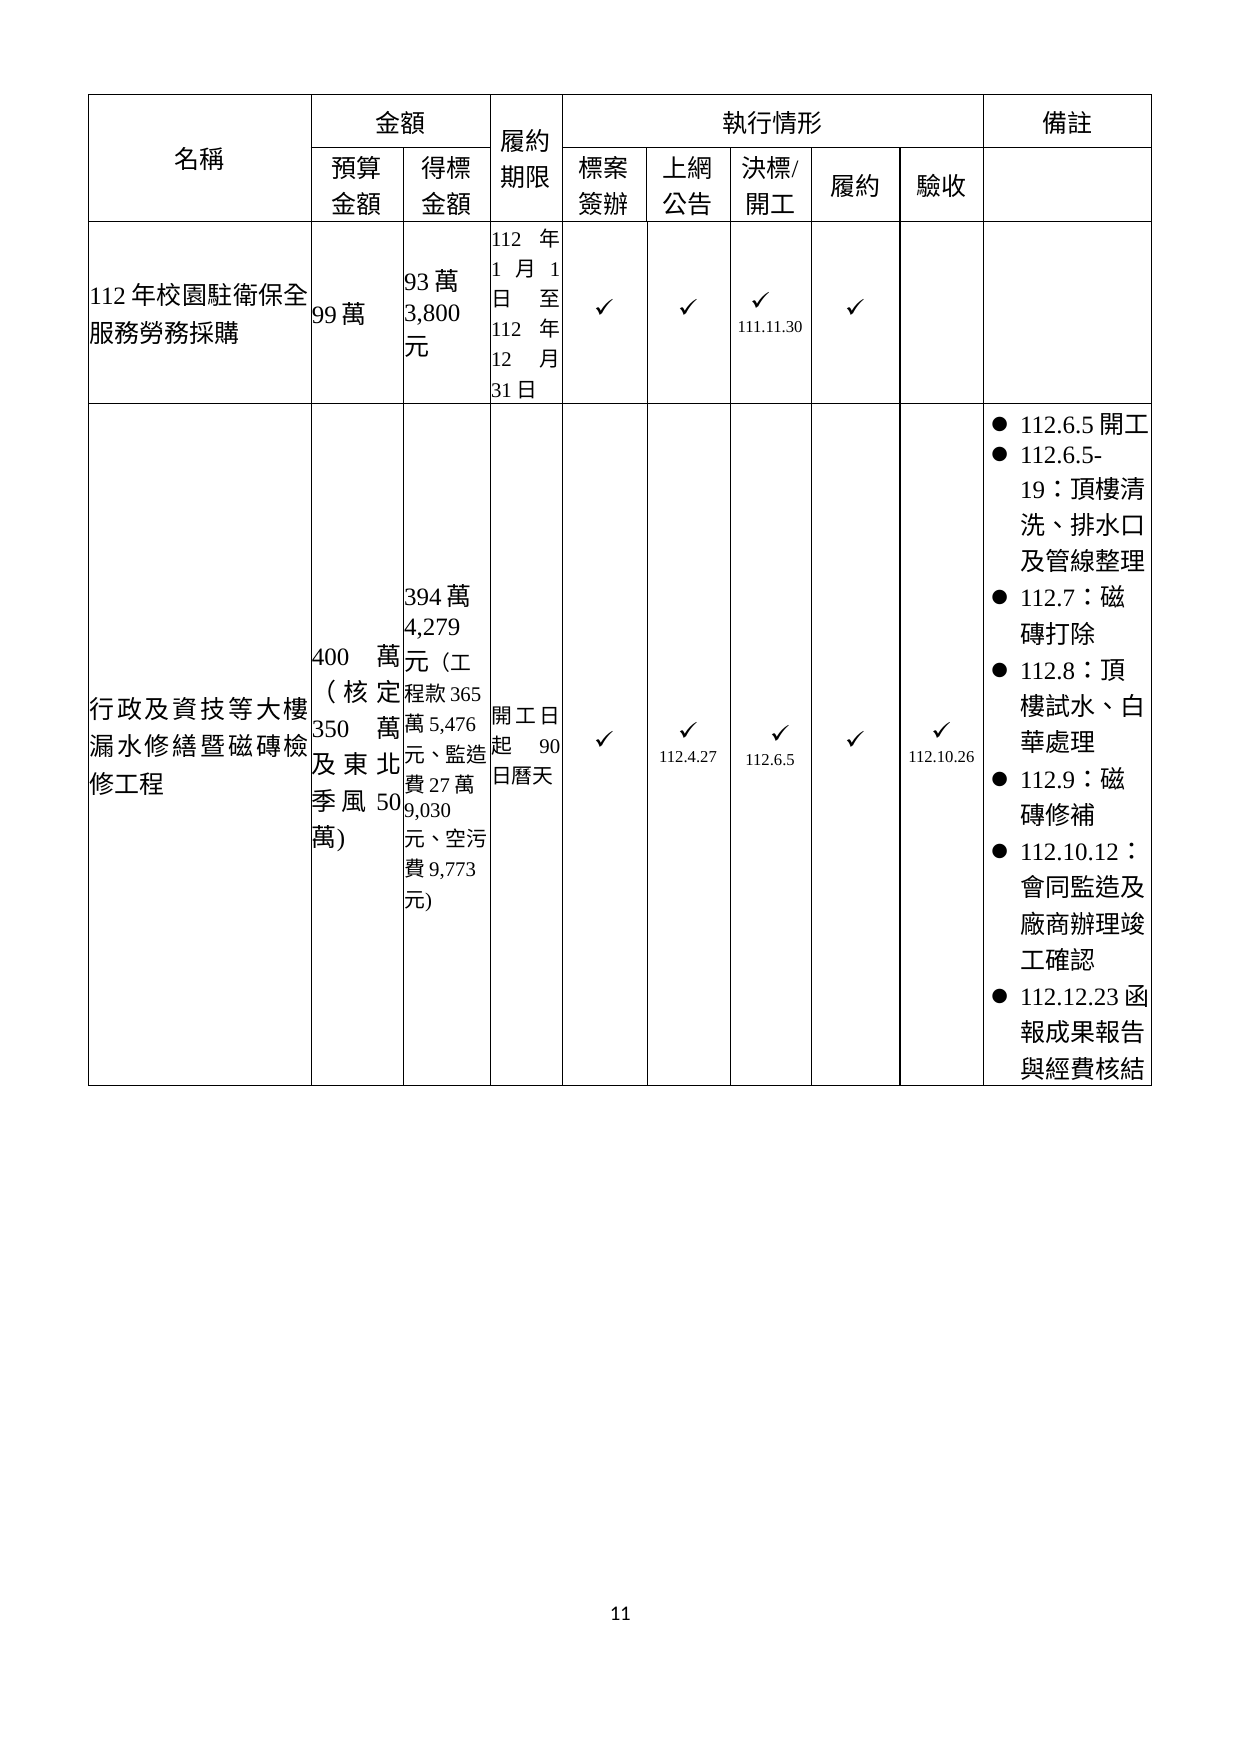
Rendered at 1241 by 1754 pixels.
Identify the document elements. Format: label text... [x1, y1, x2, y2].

table_cell 預算 金額 [312, 148, 403, 221]
table_cell 履約 [812, 148, 899, 221]
table_cell [812, 404, 899, 1085]
table_cell 99萬 [312, 222, 403, 403]
table_cell 得標 金額 [404, 148, 490, 221]
table_cell 112.6.5開工 112.6.5-19：頂樓清洗、排水口及管線整理 112.7：磁磚打除 112.8：頂樓試水、白華處理 112.9：磁磚修補 112.10.12：會同監造及廠商辦理竣工確認 112.12.23函報成果報告與經費核結 [984, 404, 1151, 1085]
table_cell [901, 222, 983, 403]
table_cell 上網 公告 [647, 148, 730, 221]
table_cell 112年1月1日至112年12月31日 [491, 222, 562, 403]
table_cell 112.10.26 [901, 404, 983, 1085]
table_cell 開工日起90日曆天 [491, 404, 562, 1085]
table_cell  112.6.5 [731, 404, 811, 1085]
table_cell 驗收 [901, 148, 983, 221]
table_cell [648, 222, 730, 403]
table_header 履約期限 [491, 95, 562, 221]
table_cell [984, 148, 1151, 221]
table_cell 決標/ 開工 [731, 148, 811, 221]
table_cell  111.11.30 [731, 222, 811, 403]
table_cell [812, 222, 899, 403]
table_cell 標案 簽辦 [563, 148, 646, 221]
table_cell 400萬（核定350萬及東北季風50萬) [312, 404, 403, 1085]
table_cell 93萬3,800元 [404, 222, 490, 403]
table_cell [563, 404, 647, 1085]
table_cell [563, 222, 647, 403]
table_header 執行情形 [563, 95, 983, 147]
table_header 名稱 [89, 95, 311, 221]
table_header 金額 [312, 95, 490, 147]
table_header 備註 [984, 95, 1151, 147]
table_cell 112.4.27 [648, 404, 730, 1085]
table_cell [984, 222, 1151, 403]
table_cell 112年校園駐衛保全服務勞務採購 [89, 222, 311, 403]
table_cell 行政及資技等大樓漏水修繕暨磁磚檢修工程 [89, 404, 311, 1085]
table_cell 394萬4,279元（工程款365萬5,476元、監造費27萬9,030元、空污費9,773元) [404, 404, 490, 1085]
